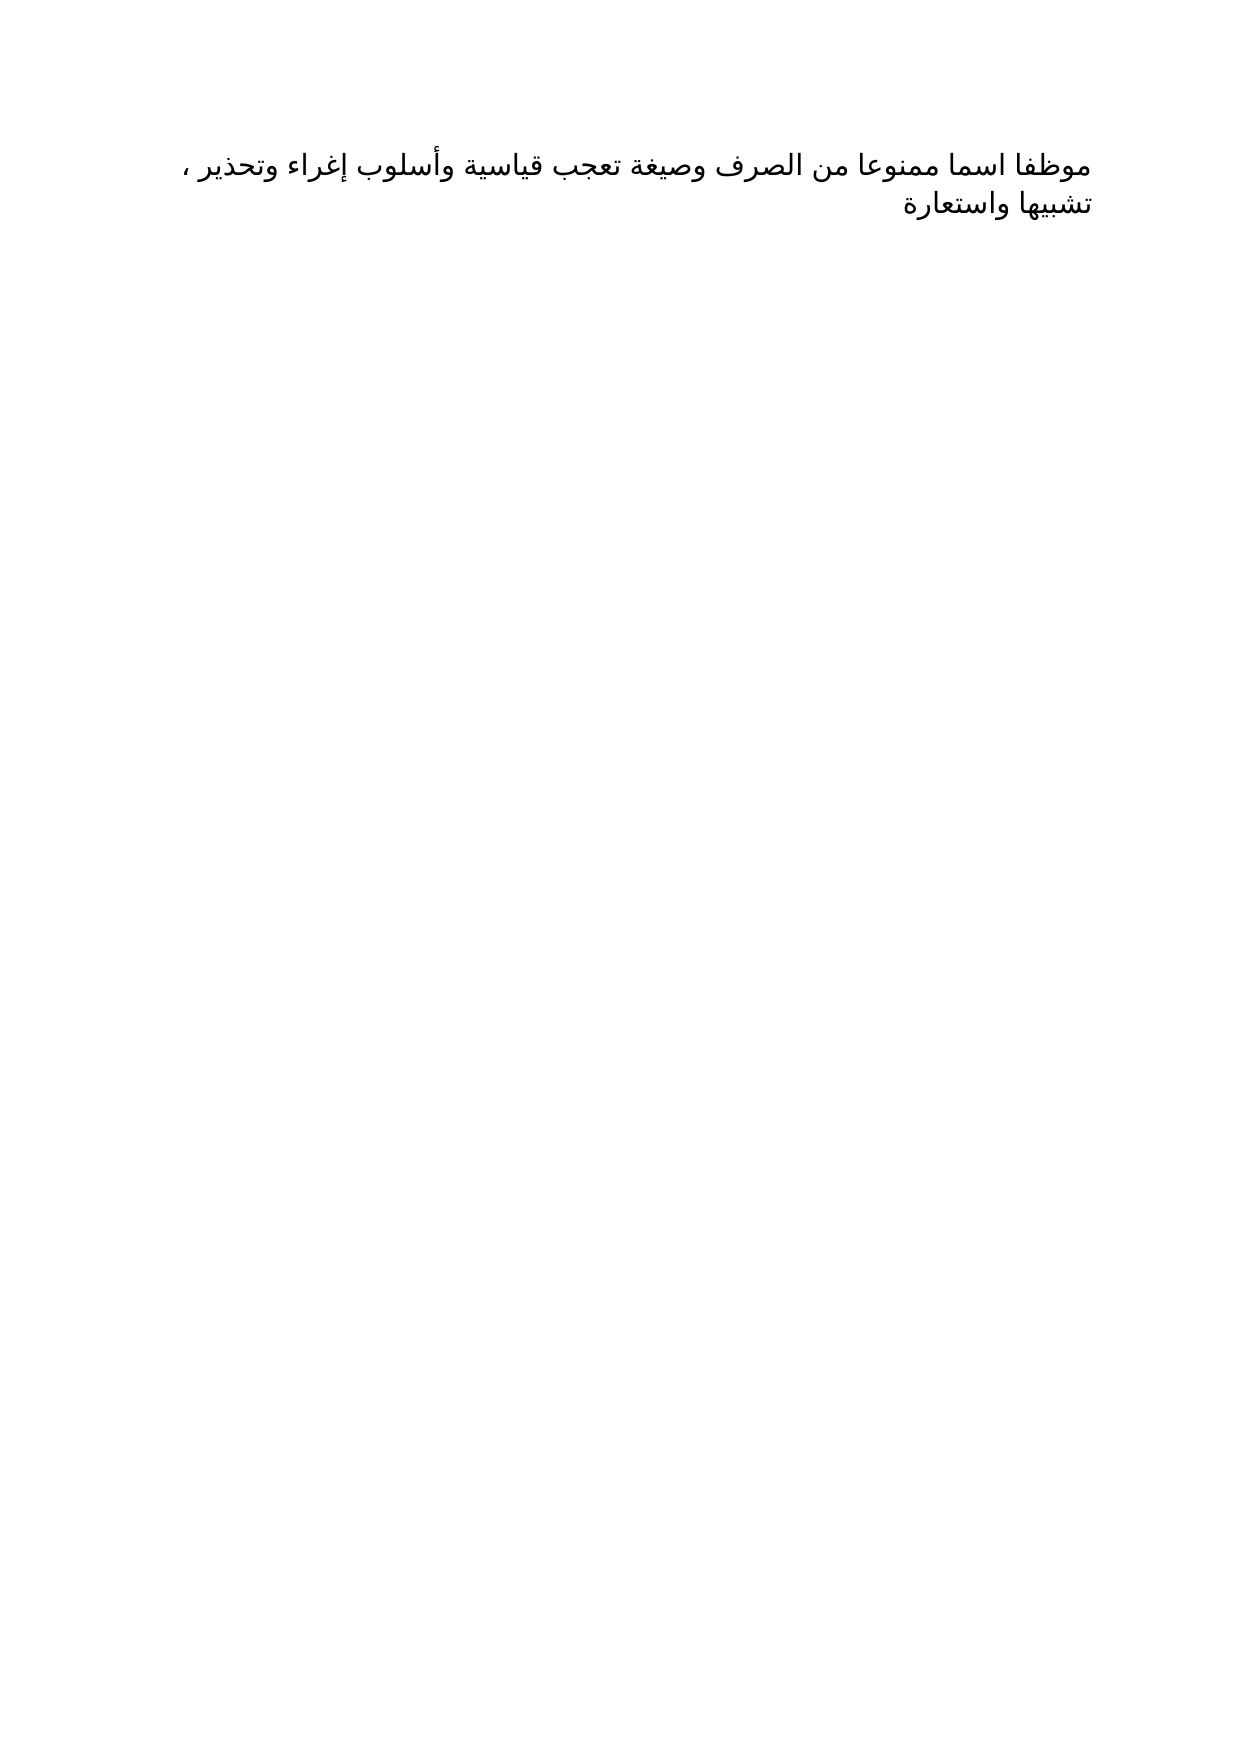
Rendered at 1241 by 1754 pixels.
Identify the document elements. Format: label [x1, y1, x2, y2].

text [148, 148, 1093, 220]
